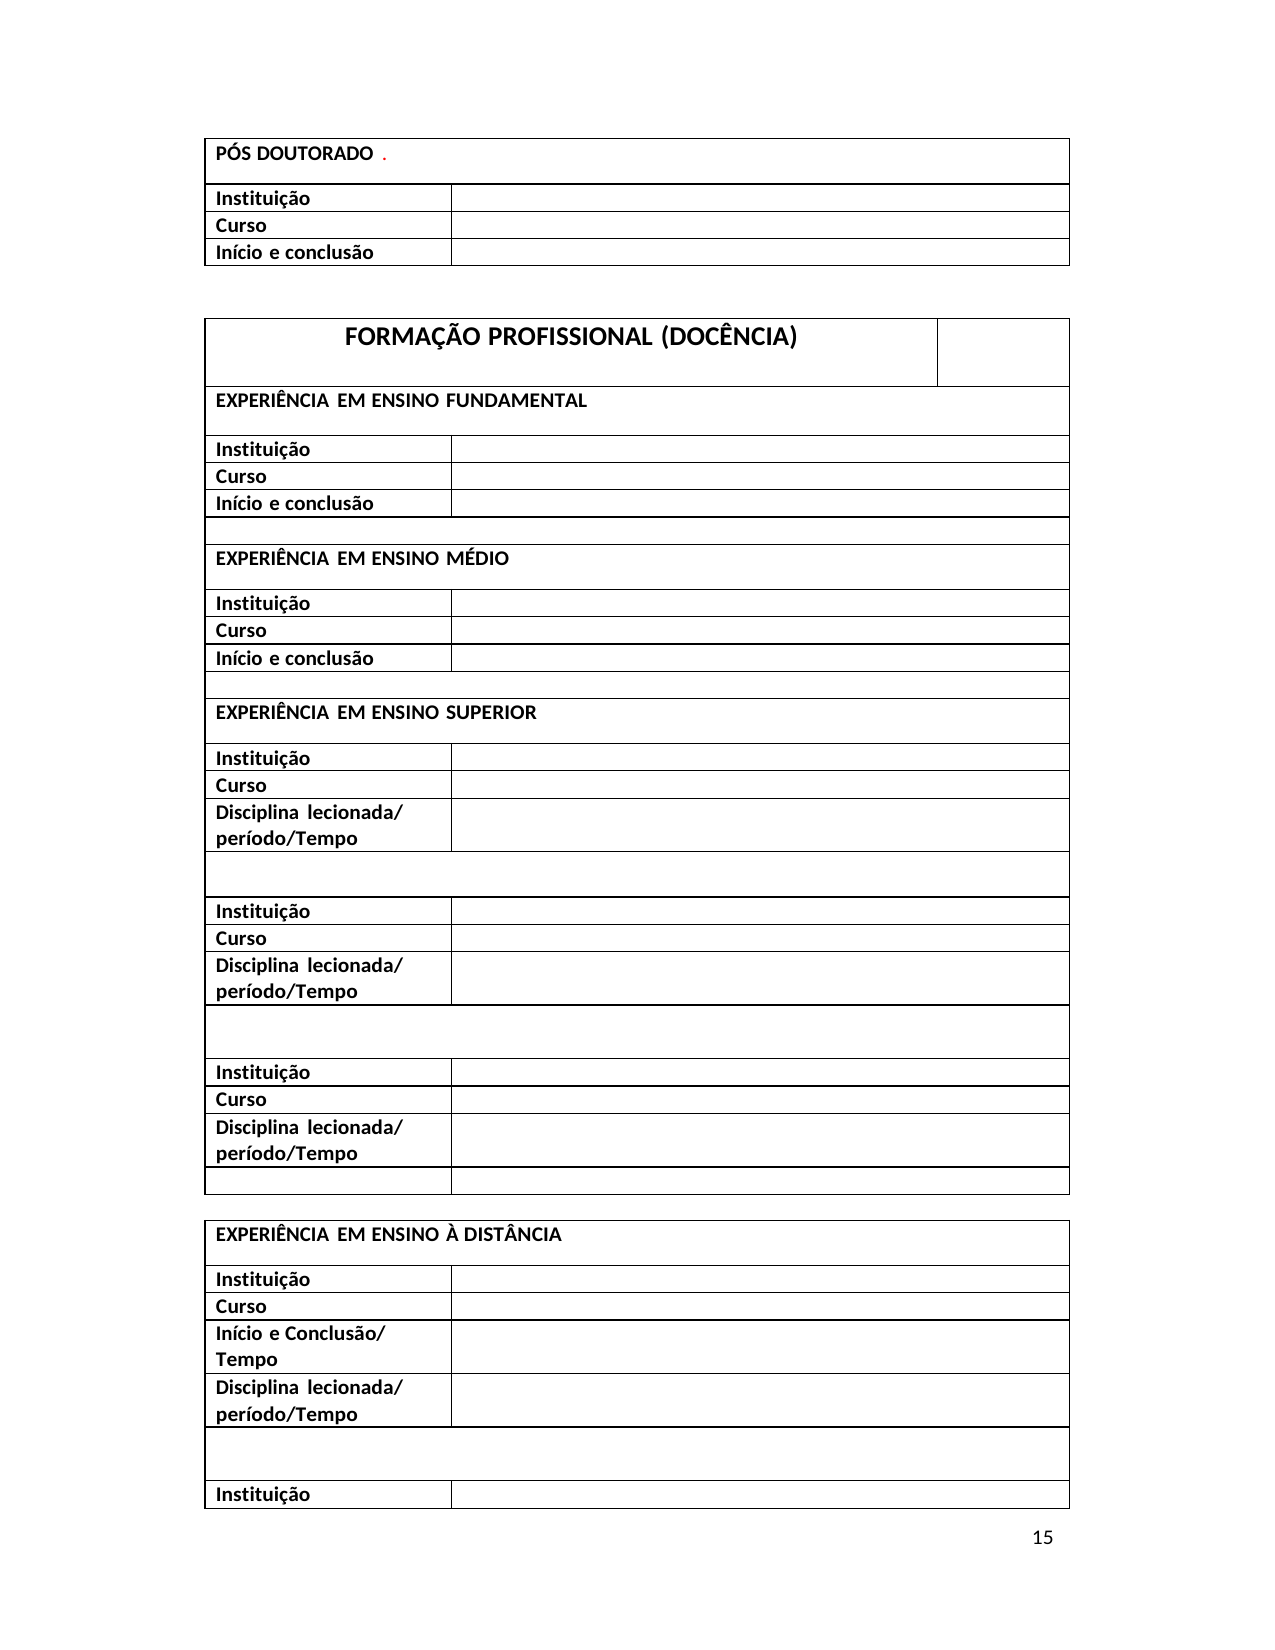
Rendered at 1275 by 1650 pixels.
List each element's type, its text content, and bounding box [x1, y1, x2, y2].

table_cell Início e conclusão [206, 645, 451, 671]
table_cell [206, 1428, 1069, 1480]
table_cell EXPERIÊNCIA EM ENSINO SUPERIOR [206, 699, 1069, 743]
table_cell [452, 1266, 1069, 1292]
table_cell [452, 590, 1069, 616]
table_cell [452, 744, 1069, 770]
table_cell [206, 1168, 451, 1193]
table_cell [452, 436, 1069, 462]
table_cell Disciplina lecionada/ período/Tempo [206, 952, 451, 1004]
table_cell Curso [206, 212, 451, 238]
table_cell [452, 463, 1069, 489]
table_cell Disciplina lecionada/ período/Tempo [206, 799, 451, 851]
table_cell Início e conclusão [206, 239, 451, 265]
text 15 [179, 1524, 1053, 1550]
table_cell [452, 1114, 1069, 1166]
table_cell [452, 952, 1069, 1004]
table_cell Curso [206, 925, 451, 951]
table_cell [452, 617, 1069, 643]
table_cell Instituição [206, 590, 451, 616]
table_cell [452, 185, 1069, 211]
table_cell EXPERIÊNCIA EM ENSINO MÉDIO [206, 545, 1069, 589]
table_cell [452, 212, 1069, 238]
table_cell Instituição [206, 436, 451, 462]
table_cell EXPERIÊNCIA EM ENSINO FUNDAMENTAL [206, 387, 1069, 434]
table_header [938, 319, 1069, 386]
table_cell [206, 518, 1069, 544]
table_cell Instituição [206, 1481, 451, 1507]
table_cell [206, 672, 1069, 698]
table_cell Curso [206, 1087, 451, 1113]
table_cell Instituição [206, 1266, 451, 1292]
table_header EXPERIÊNCIA EM ENSINO À DISTÂNCIA [206, 1221, 1069, 1265]
table_cell [452, 239, 1069, 265]
table_cell [452, 898, 1069, 923]
table_cell Início e Conclusão/ Tempo [206, 1321, 451, 1373]
table_cell [452, 1059, 1069, 1085]
table_cell [452, 645, 1069, 671]
table_cell Disciplina lecionada/ período/Tempo [206, 1114, 451, 1166]
table_cell [452, 1321, 1069, 1373]
table_cell Disciplina lecionada/ período/Tempo [206, 1374, 451, 1426]
table_cell [452, 1481, 1069, 1507]
table_cell Instituição [206, 744, 451, 770]
table_cell Instituição [206, 1059, 451, 1085]
table_header PÓS DOUTORADO . [206, 139, 1069, 183]
table_cell [452, 1168, 1069, 1193]
table_cell [452, 1087, 1069, 1113]
table_cell Instituição [206, 185, 451, 211]
table_cell Curso [206, 617, 451, 643]
table_cell Instituição [206, 898, 451, 923]
table_cell [452, 1293, 1069, 1319]
table_cell Início e conclusão [206, 490, 451, 516]
table_cell [452, 771, 1069, 797]
table_cell [452, 1374, 1069, 1426]
table_cell [452, 490, 1069, 516]
table_cell Curso [206, 771, 451, 797]
table_cell [452, 799, 1069, 851]
table_cell Curso [206, 1293, 451, 1319]
table_cell [206, 852, 1069, 896]
table_header FORMAÇÃO PROFISSIONAL (DOCÊNCIA) [206, 319, 937, 386]
table_cell [206, 1006, 1069, 1058]
table_cell Curso [206, 463, 451, 489]
table_cell [452, 925, 1069, 951]
